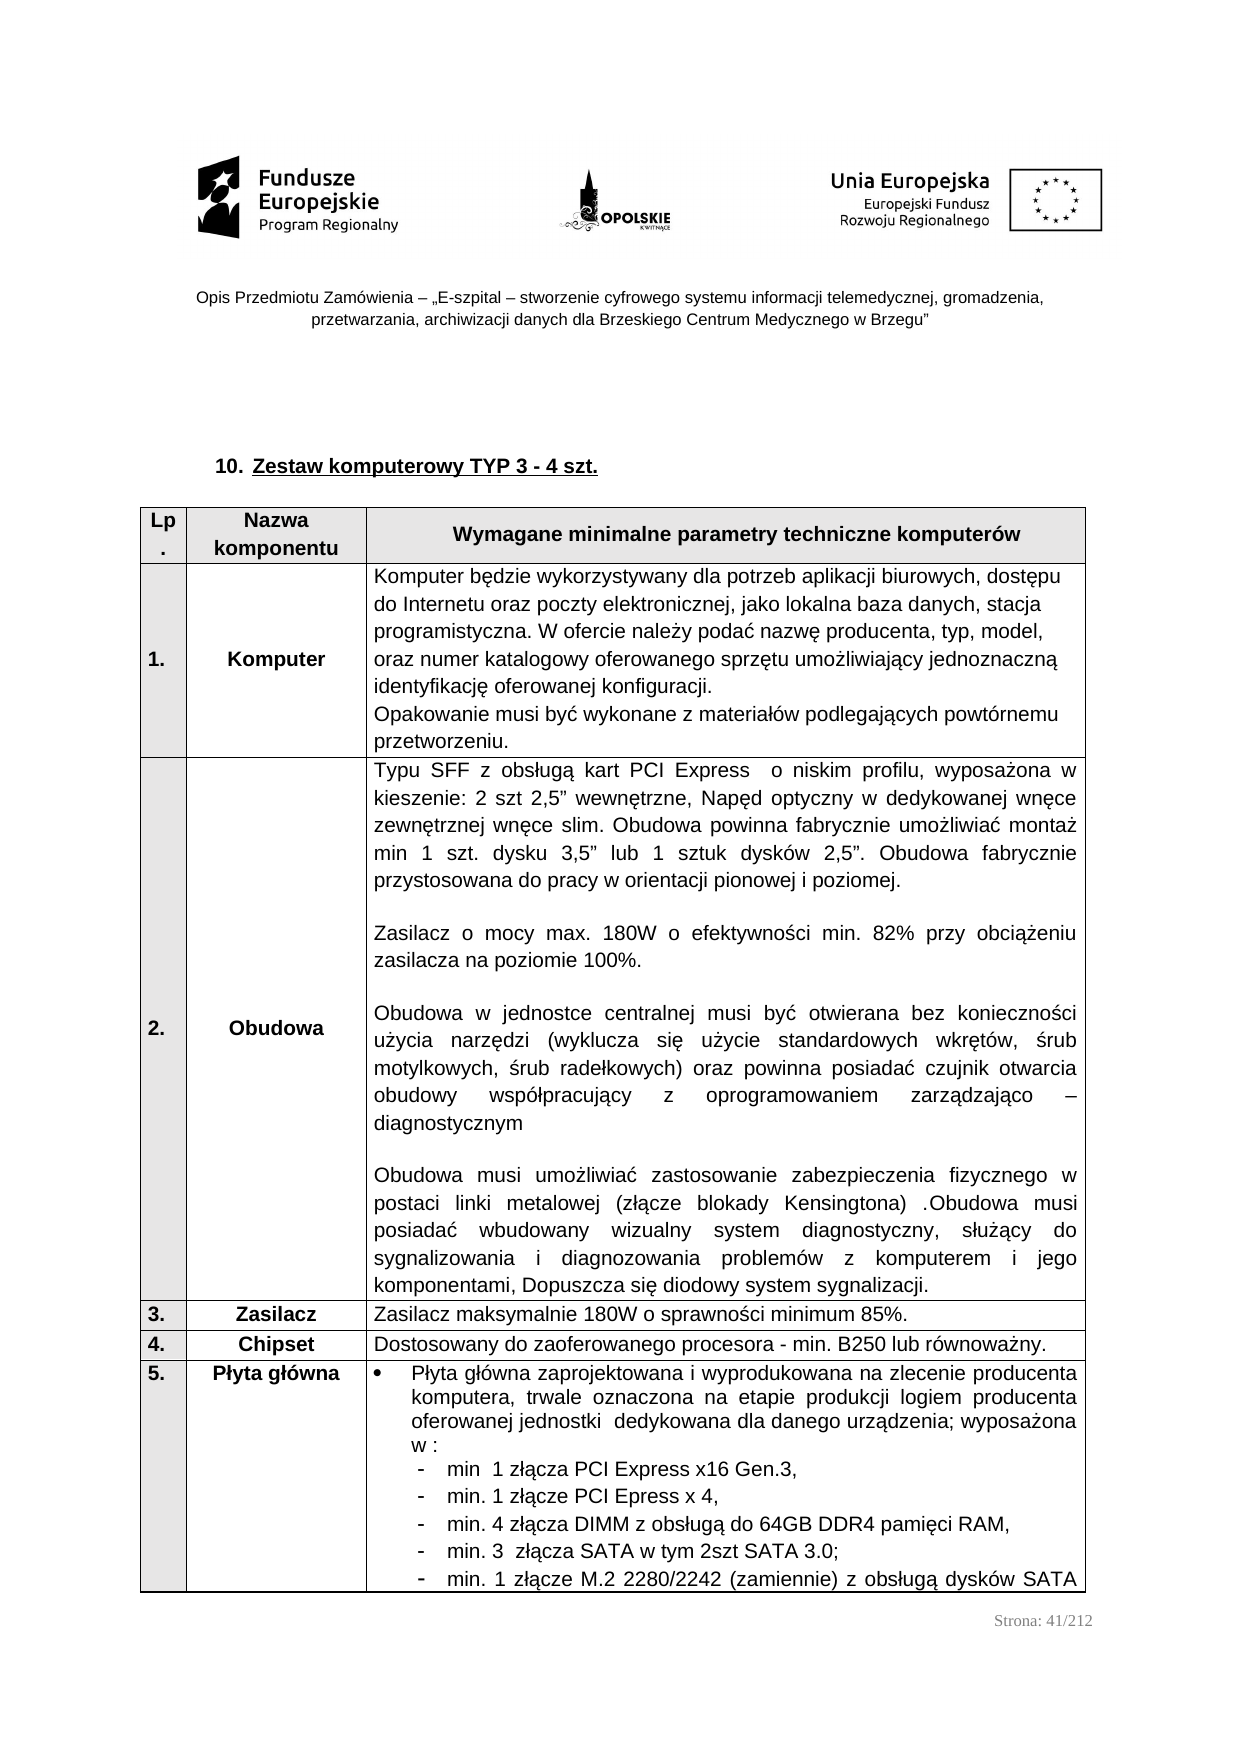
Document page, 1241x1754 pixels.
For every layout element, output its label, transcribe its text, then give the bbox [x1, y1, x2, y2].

table_header Lp. [141, 508, 186, 563]
table_cell [141, 1361, 186, 1591]
subtitle Zestaw komputerowy TYP 3 - 4 szt. [215, 454, 1092, 478]
table_cell Chipset [187, 1331, 366, 1359]
table_cell Dostosowany do zaoferowanego procesora - min. B250 lub równoważny. [367, 1331, 1085, 1359]
table_cell Zasilacz maksymalnie 180W o sprawności minimum 85%. [367, 1301, 1085, 1330]
table_cell Obudowa [187, 758, 366, 1300]
table_header Wymagane minimalne parametry techniczne komputerów [367, 508, 1085, 563]
table_cell [141, 564, 186, 757]
table_cell Płyta główna [187, 1361, 366, 1591]
table_cell Zasilacz [187, 1301, 366, 1330]
table_cell [141, 758, 186, 1300]
picture [177, 134, 1123, 259]
table_cell [141, 1301, 186, 1330]
table_header Nazwa komponentu [187, 508, 366, 563]
table_cell Komputer [187, 564, 366, 757]
table_cell [141, 1331, 186, 1359]
table_cell Typu SFF z obsługą kart PCI Express o niskim profilu, wyposażona w kieszenie: 2 szt 2,5” wewnętrzne, Napęd optyczny w dedykowanej wnęce zewnętrznej wnęce slim. Obudowa powinna fabrycznie umożliwiać montaż min 1 szt. dysku 3,5” lub 1 sztuk dysków 2,5”. Obudowa fabrycznie przystosowana do pracy w orientacji pionowej i poziomej. Zasilacz o mocy max. 180W o efektywności min. 82% przy obciążeniu zasilacza na poziomie 100%. Obudowa w jednostce centralnej musi być otwierana bez konieczności użycia narzędzi (wyklucza się użycie standardowych wkrętów, śrub motylkowych, śrub radełkowych) oraz powinna posiadać czujnik otwarcia obudowy współpracujący z oprogramowaniem zarządzająco – diagnostycznym Obudowa musi umożliwiać zastosowanie zabezpieczenia fizycznego w postaci linki metalowej (złącze blokady Kensingtona) .Obudowa musi posiadać wbudowany wizualny system diagnostyczny, służący do sygnalizowania i diagnozowania problemów z komputerem i jego komponentami, Dopuszcza się diodowy system sygnalizacji. [367, 758, 1085, 1300]
table_cell Komputer będzie wykorzystywany dla potrzeb aplikacji biurowych, dostępu do Internetu oraz poczty elektronicznej, jako lokalna baza danych, stacja programistyczna. W ofercie należy podać nazwę producenta, typ, model, oraz numer katalogowy oferowanego sprzętu umożliwiający jednoznaczną identyfikację oferowanej konfiguracji. Opakowanie musi być wykonane z materiałów podlegających powtórnemu przetworzeniu. [367, 564, 1085, 757]
